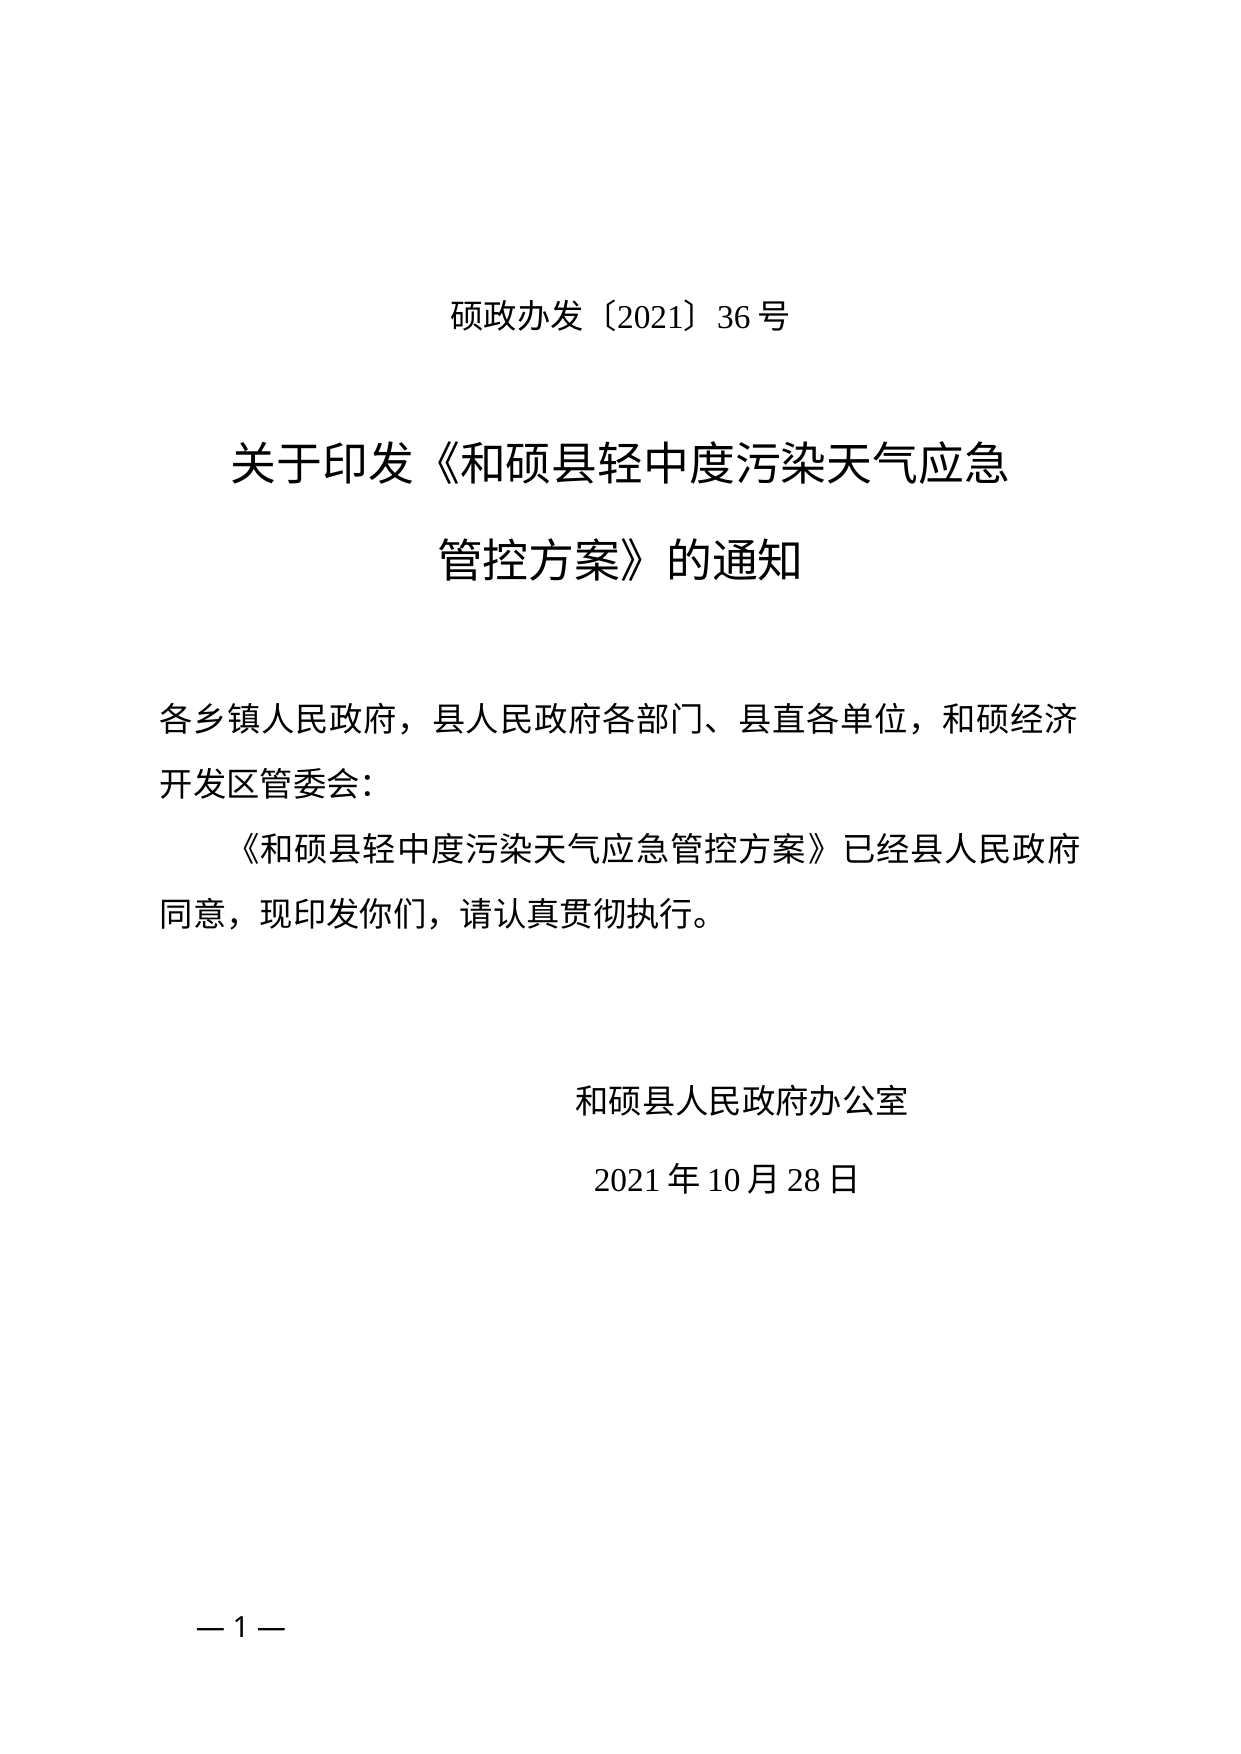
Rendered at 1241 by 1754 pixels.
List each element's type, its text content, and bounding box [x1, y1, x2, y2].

text 和硕县人民政府办公室 [203, 1067, 1081, 1132]
text 硕政办发〔2021〕36号 [159, 282, 1081, 347]
text 关于印发《和硕县轻中度污染天气应急 [159, 412, 1081, 509]
text 《和硕县轻中度污染天气应急管控方案》已经县人民政府同意，现印发你们，请认真贯彻执行。 [159, 814, 1081, 944]
text 各乡镇人民政府，县人民政府各部门、县直各单位，和硕经济开发区管委会： [159, 684, 1081, 814]
text 2021年10月28日 [203, 1144, 1081, 1209]
text 管控方案》的通知 [159, 509, 1081, 607]
